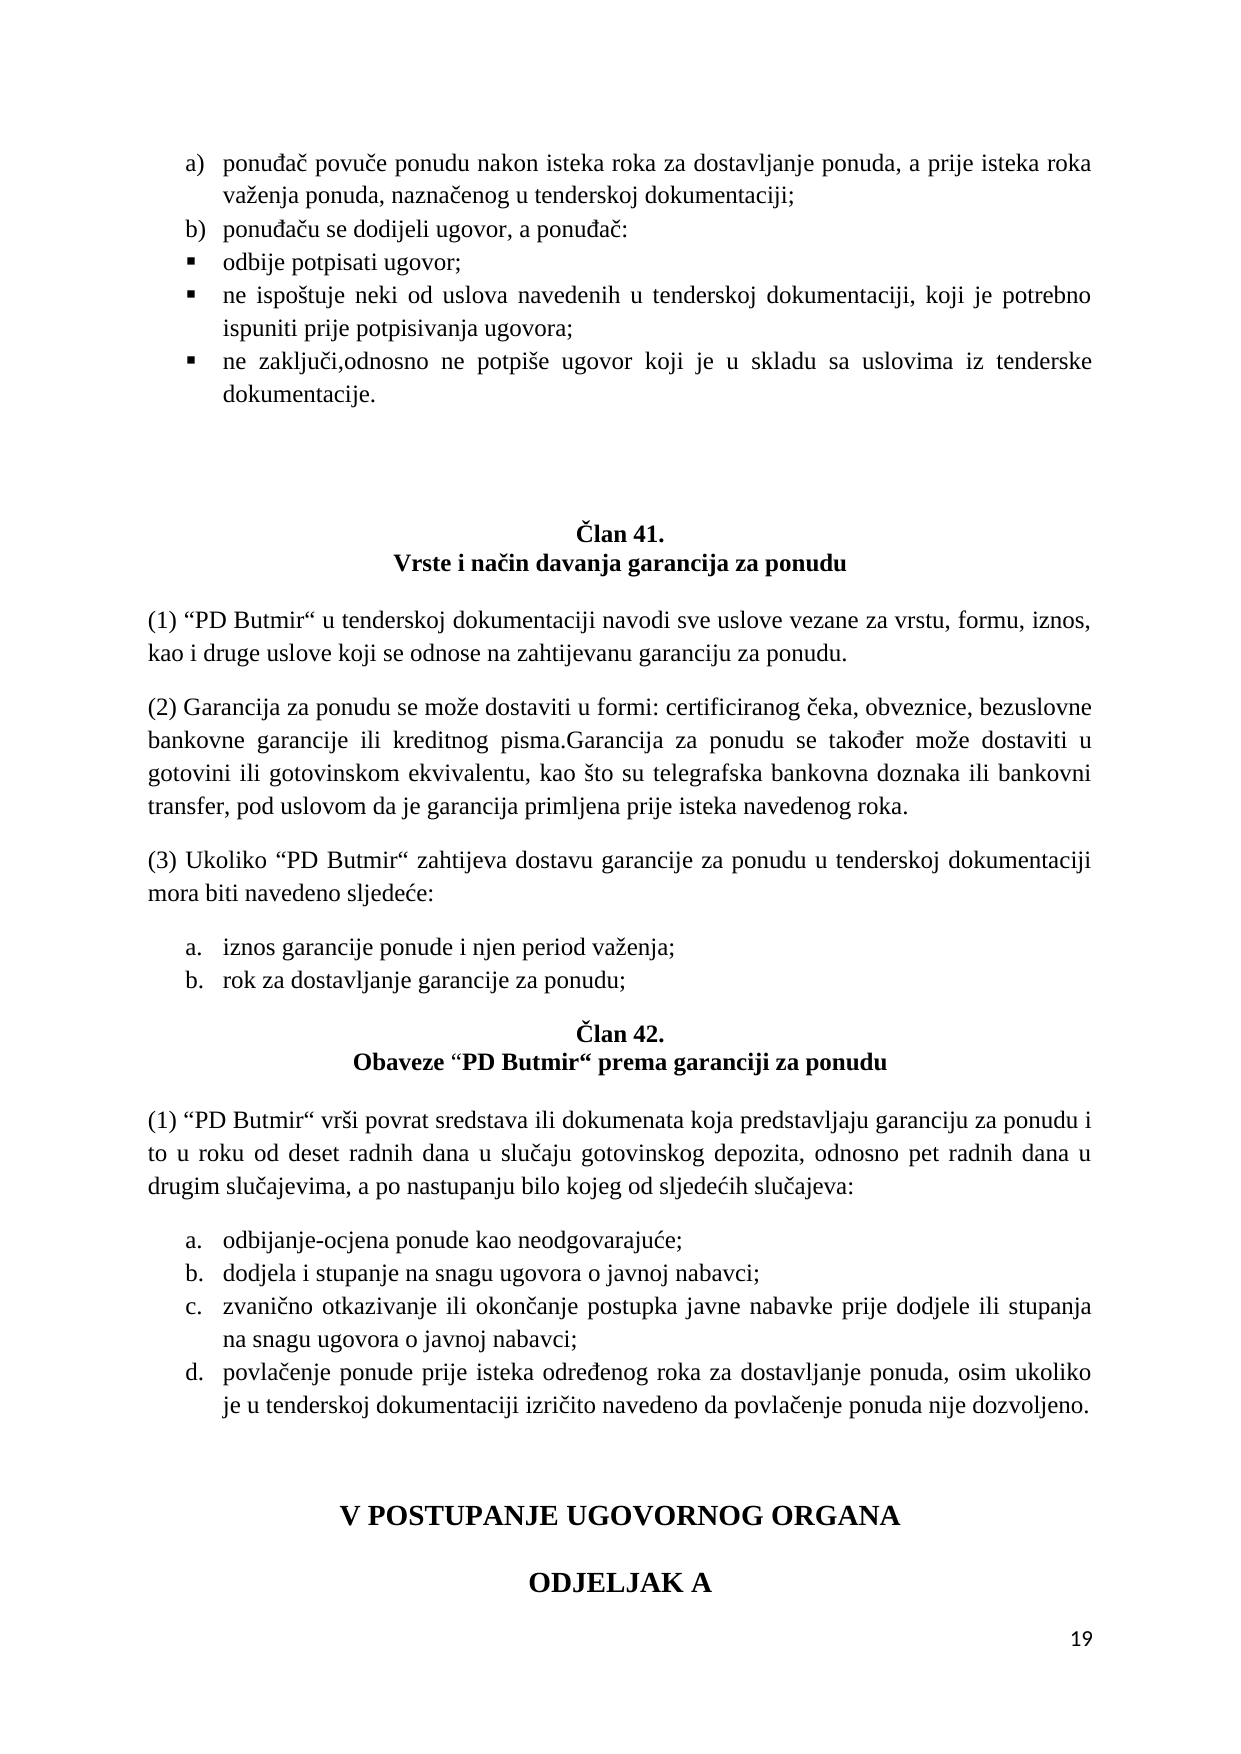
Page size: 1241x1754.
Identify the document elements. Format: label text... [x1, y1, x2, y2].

text Član 41. [148, 519, 1093, 548]
list ne ispoštuje neki od uslova navedenih u tenderskoj dokumentaciji, koji je potrebno ispuniti prije potpisivanja ugovora; [185, 280, 1093, 341]
text ODJELJAK A [148, 1565, 1093, 1598]
list dodjela i stupanje na snagu ugovora o javnoj nabavci; [185, 1258, 1093, 1287]
list ne zaključi,odnosno ne potpiše ugovor koji je u skladu sa uslovima iz tenderske dokumentacije. [185, 346, 1093, 407]
text V POSTUPANJE UGOVORNOG ORGANA [148, 1498, 1093, 1531]
list odbije potpisati ugovor; [185, 247, 1093, 275]
list rok za dostavljanje garancije za ponudu; [185, 965, 1093, 993]
list odbijanje-ocjena ponude kao neodgovarajuće; [185, 1225, 1093, 1253]
text Vrste i način davanja garancija za ponudu [148, 548, 1093, 576]
text (1) “PD Butmir“ vrši povrat sredstava ili dokumenata koja predstavljaju garanciju za ponudu i to u roku od deset radnih dana u slučaju gotovinskog depozita, odnosno pet radnih dana u drugim slučajevima, a po nastupanju bilo kojeg od sljedećih slučajeva: [148, 1105, 1093, 1200]
text (1) “PD Butmir“ u tenderskoj dokumentaciji navodi sve uslove vezane za vrstu, formu, iznos, kao i druge uslove koji se odnose na zahtijevanu garanciju za ponudu. [148, 605, 1093, 667]
list iznos garancije ponude i njen period važenja; [185, 932, 1093, 961]
list ponuđaču se dodijeli ugovor, a ponuđač: [185, 214, 1093, 242]
text (2) Garancija za ponudu se može dostaviti u formi: certificiranog čeka, obveznice, bezuslovne bankovne garancije ili kreditnog pisma.Garancija za ponudu se također može dostaviti u gotovini ili gotovinskom ekvivalentu, kao što su telegrafska bankovna doznaka ili bankovni transfer, pod uslovom da je garancija primljena prije isteka navedenog roka. [148, 692, 1093, 820]
list ponuđač povuče ponudu nakon isteka roka za dostavljanje ponuda, a prije isteka roka važenja ponuda, naznačenog u tenderskoj dokumentaciji; [185, 148, 1093, 209]
text (3) Ukoliko “PD Butmir“ zahtijeva dostavu garancije za ponudu u tenderskoj dokumentaciji mora biti navedeno sljedeće: [148, 845, 1093, 907]
list povlačenje ponude prije isteka određenog roka za dostavljanje ponuda, osim ukoliko je u tenderskoj dokumentaciji izričito navedeno da povlačenje ponuda nije dozvoljeno. [185, 1357, 1093, 1419]
text Obaveze “PD Butmir“ prema garanciji za ponudu [148, 1047, 1093, 1076]
list zvanično otkazivanje ili okončanje postupka javne nabavke prije dodjele ili stupanja na snagu ugovora o javnoj nabavci; [185, 1291, 1093, 1353]
text Član 42. [148, 1019, 1093, 1047]
